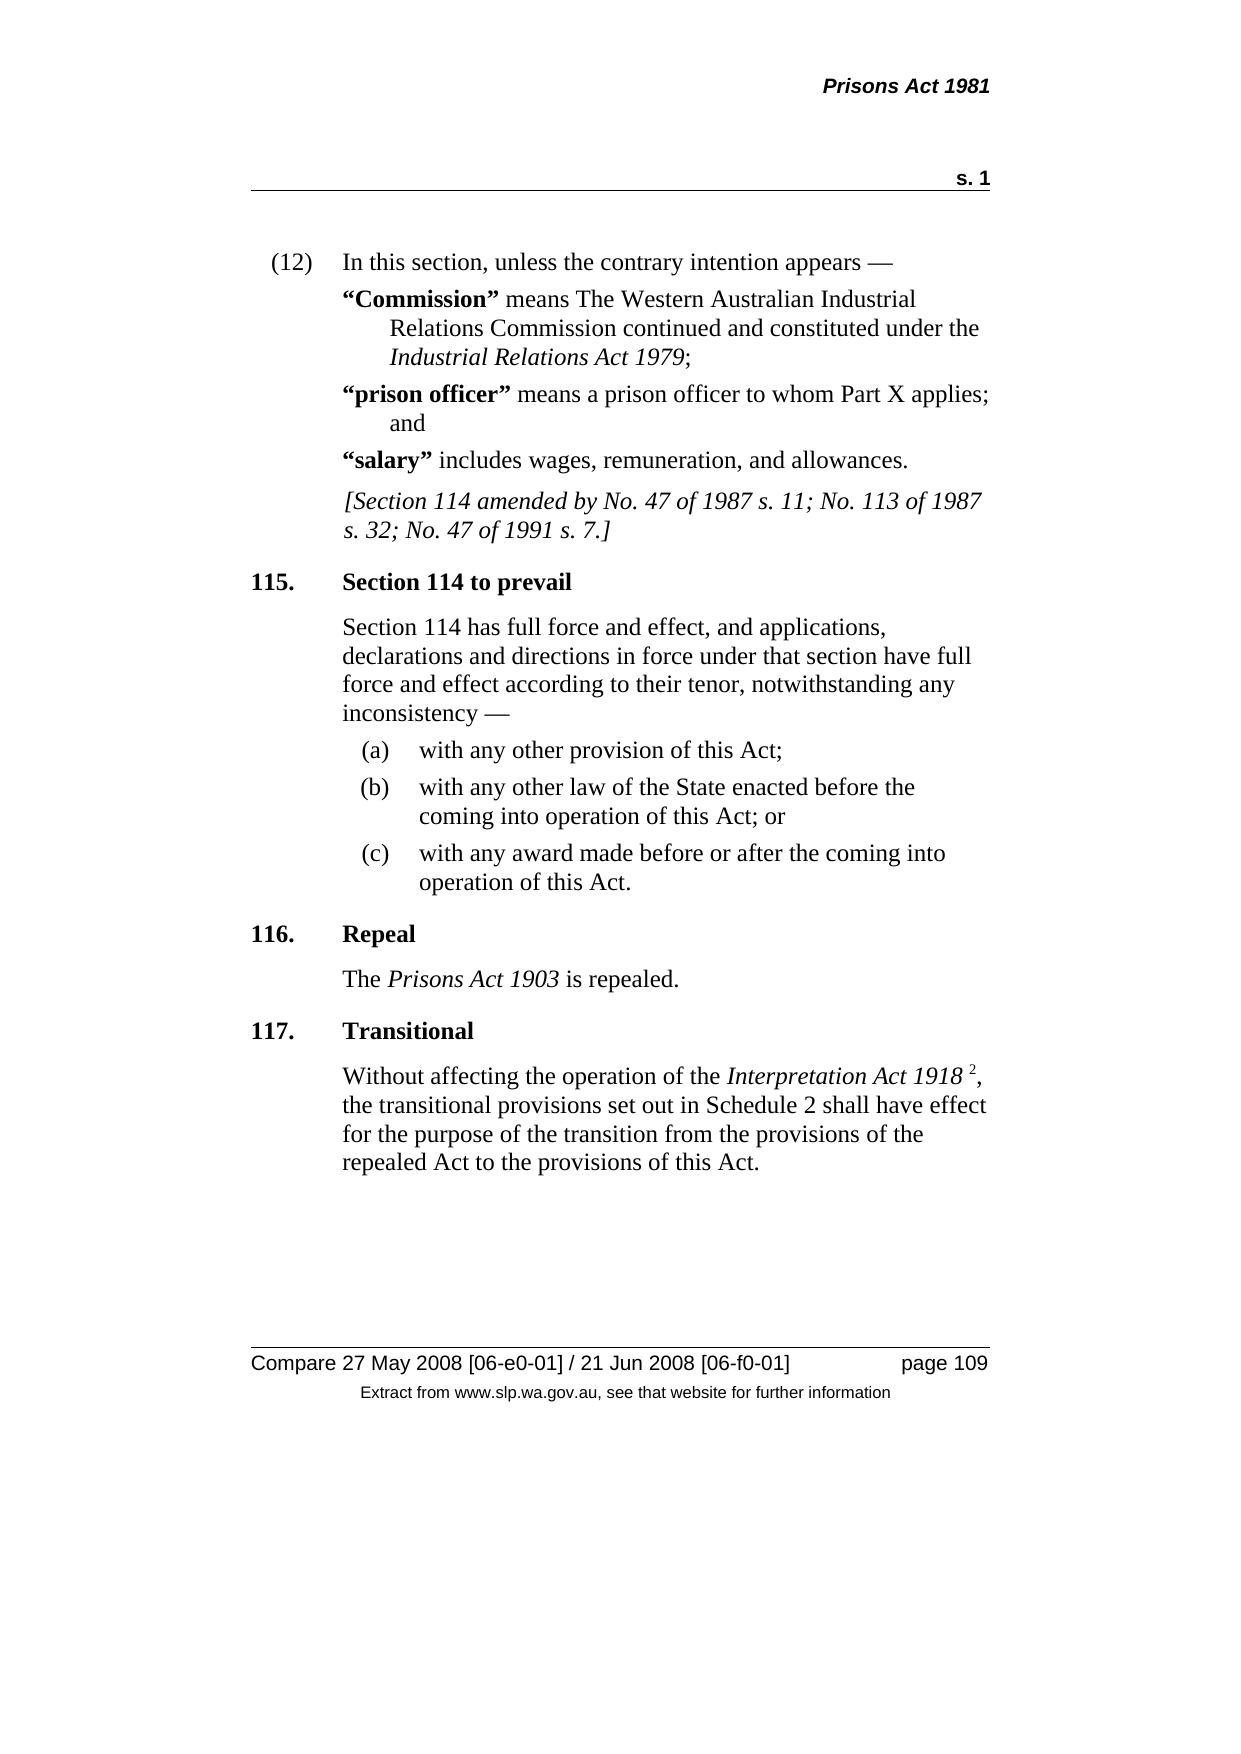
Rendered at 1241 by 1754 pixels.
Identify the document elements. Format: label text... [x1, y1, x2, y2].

text Section 114 has full force and effect, and applications, declarations and directions in force under that section have full force and effect according to their tenor, notwithstanding any inconsistency — [251, 612, 990, 727]
text (b) with any other law of the State enacted before the coming into operation of this Act; or [251, 772, 990, 830]
subtitle 117. Transitional [251, 1016, 990, 1044]
text Without affecting the operation of the Interpretation Act 1918 2, the transitional provisions set out in Schedule 2 shall have effect for the purpose of the transition from the provisions of the repealed Act to the provisions of this Act. [251, 1061, 990, 1176]
text “Commission” means The Western Australian Industrial Relations Commission continued and constituted under the Industrial Relations Act 1979; [251, 284, 990, 371]
subtitle 116. Repeal [251, 919, 990, 947]
text “salary” includes wages, remuneration, and allowances. [251, 445, 990, 474]
text “prison officer” means a prison officer to whom Part X applies; and [251, 379, 990, 437]
text [Section 114 amended by No. 47 of 1987 s. 11; No. 113 of 1987 s. 32; No. 47 of 1991 s. 7.] [251, 486, 990, 544]
text (a) with any other provision of this Act; [251, 735, 990, 764]
text The Prisons Act 1903 is repealed. [251, 964, 990, 993]
text (12) In this section, unless the contrary intention appears — [251, 247, 990, 276]
subtitle 115. Section 114 to prevail [251, 567, 990, 595]
text (c) with any award made before or after the coming into operation of this Act. [251, 838, 990, 896]
